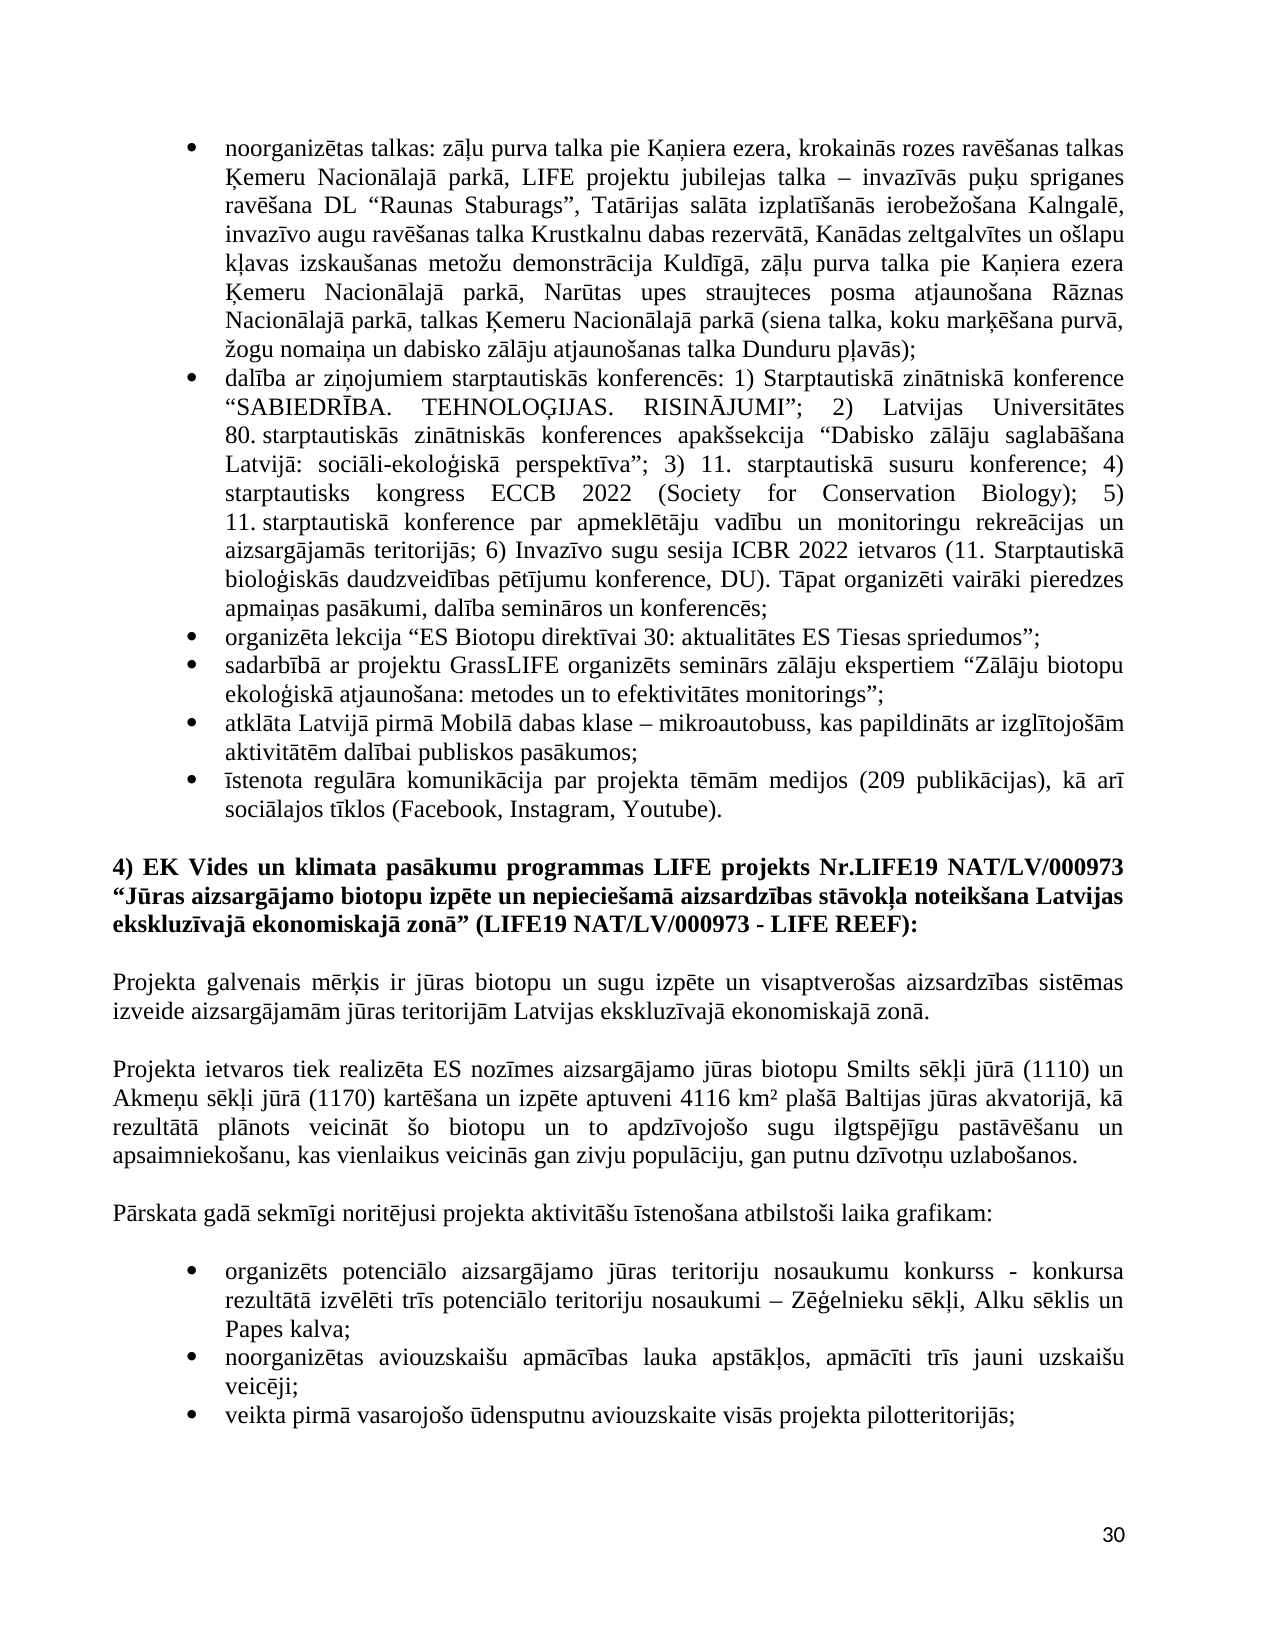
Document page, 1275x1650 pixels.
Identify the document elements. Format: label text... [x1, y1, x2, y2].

text 4) EK Vides un klimata pasākumu programmas LIFE projekts Nr.LIFE19 NAT/LV/000973 “Jūras aizsargājamo biotopu izpēte un nepieciešamā aizsardzības stāvokļa noteikšana Latvijas ekskluzīvajā ekonomiskajā zonā” (LIFE19 NAT/LV/000973 - LIFE REEF): [112, 1287, 1125, 1373]
list dalība ar ziņojumiem starptautiskās konferencēs: 1) Starptautiskā zinātniskā konference “SABIEDRĪBA. TEHNOLOĢIJAS. RISINĀJUMI”; 2) Latvijas Universitātes 80. starptautiskās zinātniskās konferences apakšsekcija “Dabisko zālāju saglabāšana Latvijā: sociāli-ekoloģiskā perspektīva”; 3) 11. starptautiskā susuru konference; 4) starptautisks kongress ECCB 2022 (Society for Conservation Biology); 5) 11. starptautiskā konference par apmeklētāju vadību un monitoringu rekreācijas un aizsargājamās teritorijās; 6) Invazīvo sugu sesija ICBR 2022 ietvaros (11. Starptautiskā bioloģiskās daudzveidības pētījumu konference, DU). Tāpat organizēti vairāki pieredzes apmaiņas pasākumi, dalība semināros un konferencēs; [187, 681, 1125, 939]
list organizēta lekcija “ES Biotopu direktīvai 30: aktualitātes ES Tiesas spriedumos”; [187, 969, 1125, 997]
list īstenota regulāra komunikācija par projekta tēmām medijos (209 publikācijas), kā arī sociālajos tīklos (Facebook, Instagram, Youtube). [187, 1200, 1125, 1257]
text Projekta galvenais mērķis ir jūras biotopu un sugu izpēte un visaptverošas aizsardzības sistēmas izveide aizsargājamām jūras teritorijām Latvijas ekskluzīvajā ekonomiskajā zonā. [112, 1402, 1125, 1459]
list notika pieteikšanās dalībai pilotprogrammā “Ziedu pļavas”, saņemti pieteikumi par zālājiem 2496 ha platībā; [187, 133, 1125, 190]
list atklāta Latvijā pirmā Mobilā dabas klase – mikroautobuss, kas papildināts ar izglītojošām aktivitātēm dalībai publiskos pasākumos; [187, 1113, 1125, 1171]
list sadarbībā ar projektu GrassLIFE organizēts seminārs zālāju ekspertiem “Zālāju biotopu ekoloģiskā atjaunošana: metodes un to efektivitātes monitorings”; [187, 1027, 1125, 1084]
list izveidota slēpņu sērija ”Geocaching for LIFE”, izvietojot 16 slēpņus dažādās projekta darbības teritorijās Latvijā. Iniciatīva ir daļa no LIFE programmas 30. gadadienas pasākumiem; [187, 306, 1125, 392]
list notika pieteikšanās dalībai pilotprogrammā “Dzīvais mežs”, saņemti pieteikumi par mežiem 720 ha platībā; [187, 219, 1125, 277]
list noorganizētas talkas: zāļu purva talka pie Kaņiera ezera, krokainās rozes ravēšanas talkas Ķemeru Nacionālajā parkā, LIFE projektu jubilejas talka – invazīvās puķu spriganes ravēšana DL “Raunas Staburags”, Tatārijas salāta izplatīšanās ierobežošana Kalngalē, invazīvo augu ravēšanas talka Krustkalnu dabas rezervātā, Kanādas zeltgalvītes un ošlapu kļavas izskaušanas metožu demonstrācija Kuldīgā, zāļu purva talka pie Kaņiera ezera Ķemeru Nacionālajā parkā, Narūtas upes straujteces posma atjaunošana Rāznas Nacionālajā parkā, talkas Ķemeru Nacionālajā parkā (siena talka, koku marķēšana purvā, žogu nomaiņa un dabisko zālāju atjaunošanas talka Dunduru pļavās); [187, 422, 1125, 652]
